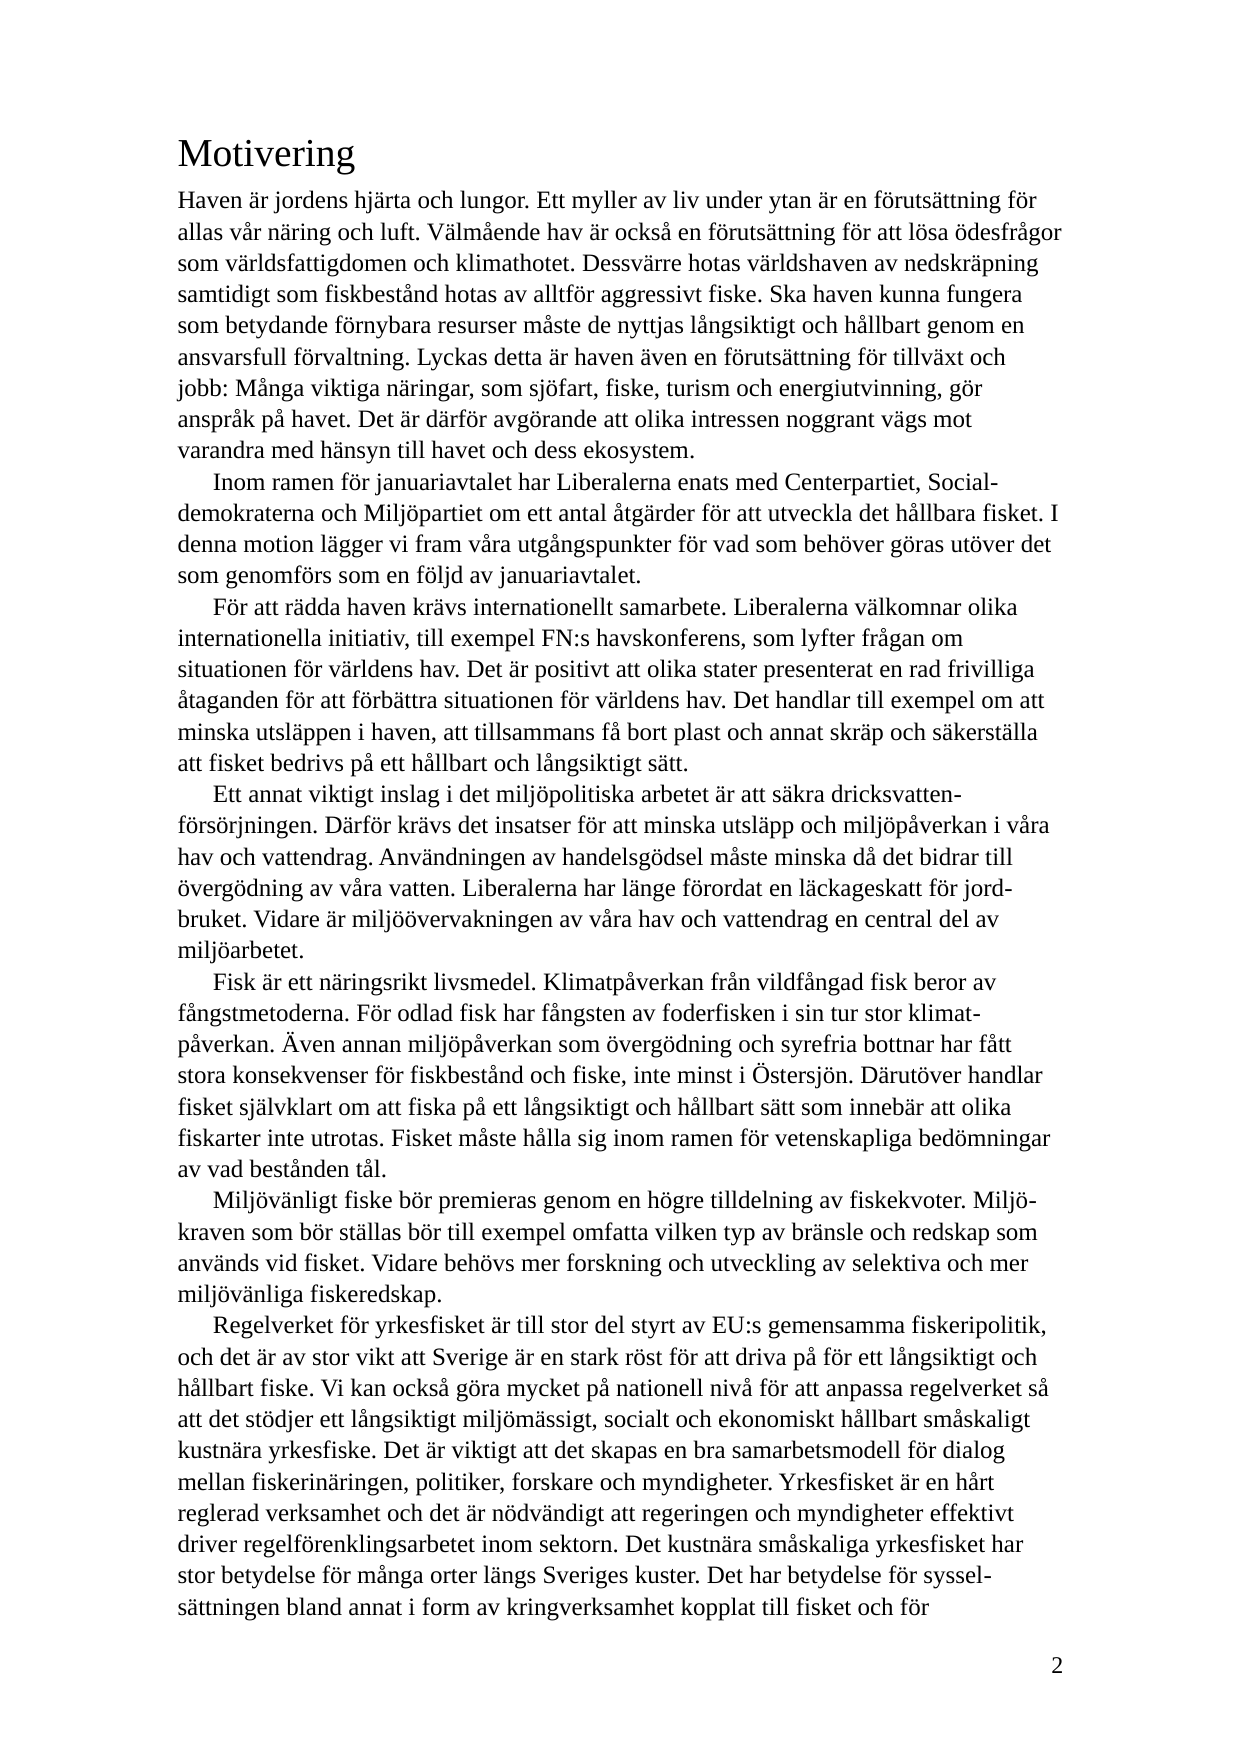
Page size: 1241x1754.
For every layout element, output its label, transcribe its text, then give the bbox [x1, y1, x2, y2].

text Ett annat viktigt inslag i det miljöpolitiska arbetet är att säkra dricksvattenförsörjningen. Därför krävs det insatser för att minska utsläpp och miljöpåverkan i våra hav och vattendrag. Användningen av handelsgödsel måste minska då det bidrar till övergödning av våra vatten. Liberalerna har länge förordat en läckageskatt för jordbruket. Vidare är miljöövervakningen av våra hav och vattendrag en central del av miljöarbetet. [177, 777, 1063, 964]
text Inom ramen för januariavtalet har Liberalerna enats med Centerpartiet, Socialdemokraterna och Miljöpartiet om ett antal åtgärder för att utveckla det hållbara fisket. I denna motion lägger vi fram våra utgångspunkter för vad som behöver göras utöver det som genomförs som en följd av januariavtalet. [177, 464, 1063, 589]
text Fisk är ett näringsrikt livsmedel. Klimatpåverkan från vildfångad fisk beror av fångstmetoderna. För odlad fisk har fångsten av foderfisken i sin tur stor klimatpåverkan. Även annan miljöpåverkan som övergödning och syrefria bottnar har fått stora konsekvenser för fiskbestånd och fiske, inte minst i Östersjön. Därutöver handlar fisket självklart om att fiska på ett långsiktigt och hållbart sätt som innebär att olika fiskarter inte utrotas. Fisket måste hålla sig inom ramen för vetenskapliga bedömningar av vad bestånden tål. [177, 964, 1063, 1183]
text För att rädda haven krävs internationellt samarbete. Liberalerna välkomnar olika internationella initiativ, till exempel FN:s havskonferens, som lyfter frågan om situationen för världens hav. Det är positivt att olika stater presenterat en rad frivilliga åtaganden för att förbättra situationen för världens hav. Det handlar till exempel om att minska utsläppen i haven, att tillsammans få bort plast och annat skräp och säkerställa att fisket bedrivs på ett hållbart och långsiktigt sätt. [177, 589, 1063, 777]
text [177, 1308, 1063, 1620]
text Miljövänligt fiske bör premieras genom en högre tilldelning av fiskekvoter. Miljökraven som bör ställas bör till exempel omfatta vilken typ av bränsle och redskap som används vid fisket. Vidare behövs mer forskning och utveckling av selektiva och mer miljövänliga fiskeredskap. [177, 1183, 1063, 1308]
text Haven är jordens hjärta och lungor. Ett myller av liv under ytan är en förutsättning för allas vår näring och luft. Välmående hav är också en förutsättning för att lösa ödesfrågor som världsfattigdomen och klimathotet. Dessvärre hotas världshaven av nedskräpning samtidigt som fiskbestånd hotas av alltför aggressivt fiske. Ska haven kunna fungera som betydande förnybara resurser måste de nyttjas långsiktigt och hållbart genom en ansvarsfull förvaltning. Lyckas detta är haven även en förutsättning för tillväxt och jobb: Många viktiga näringar, som sjöfart, fiske, turism och energiutvinning, gör anspråk på havet. Det är därför avgörande att olika intressen noggrant vägs mot varandra med hänsyn till havet och dess ekosystem. [177, 183, 1063, 464]
